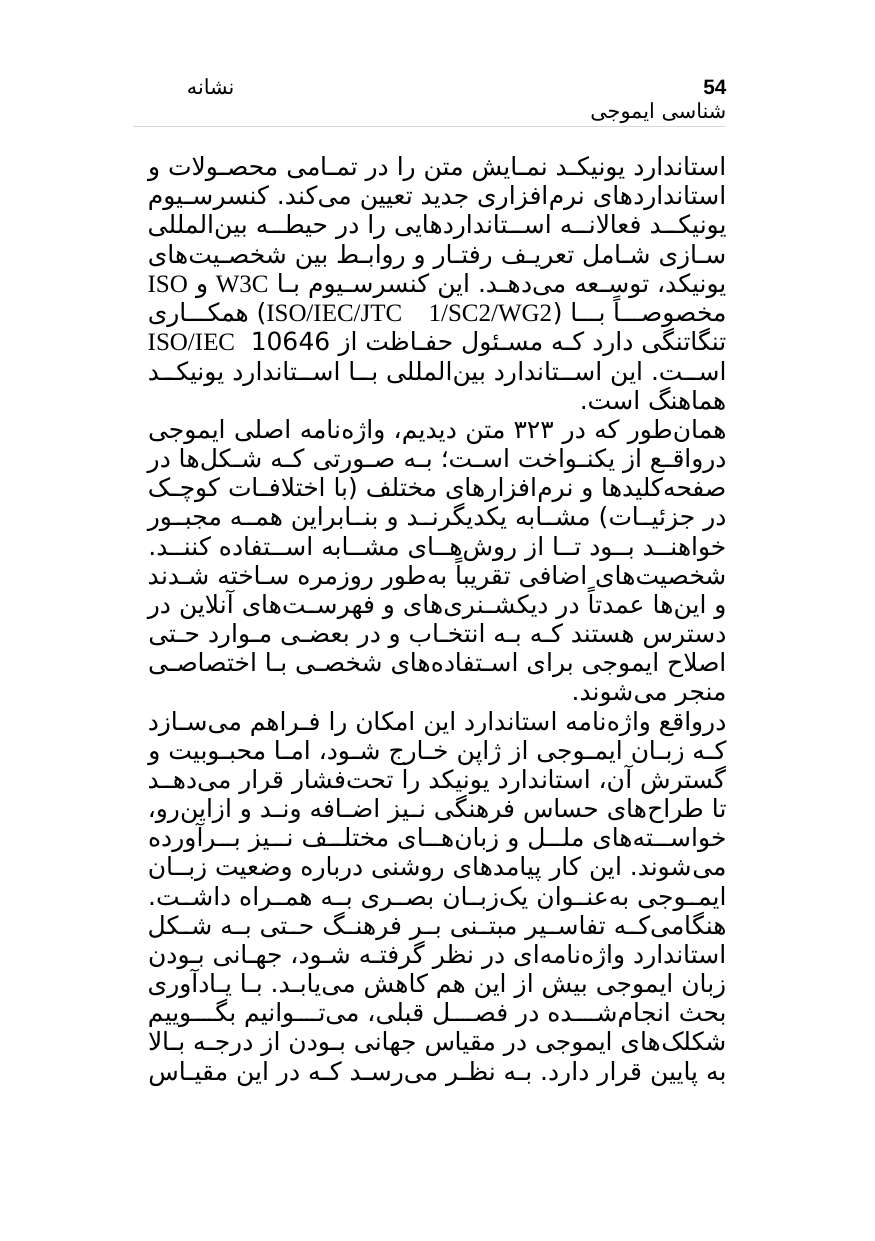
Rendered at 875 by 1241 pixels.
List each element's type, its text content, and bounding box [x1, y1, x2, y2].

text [148, 707, 726, 1086]
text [148, 152, 726, 415]
text همان‌طور که در ۳۲۳ متن دیدیم، واژه‌نامه اصلی ایموجی درواقع از یکنواخت است؛ به صورتی که شکل‌ها در صفحه‌کلیدها و نرم‌افزارهای مختلف (با اختلافات کوچک در جزئیات) مشابه یکدیگرند و بنابراین همه مجبور خواهند بود تا از روش‌های مشابه استفاده کنند. شخصیت‌های اضافی تقریباً به‌طور روزمره ساخته شدند و این‌ها عمدتاً در دیکشنری‌های و فهرست‌های آنلاین در دسترس هستند که به انتخاب و در بعضی موارد حتی اصلاح ایموجی برای استفاده‌های شخصی با اختصاصی منجر می‌شوند. [148, 415, 726, 707]
